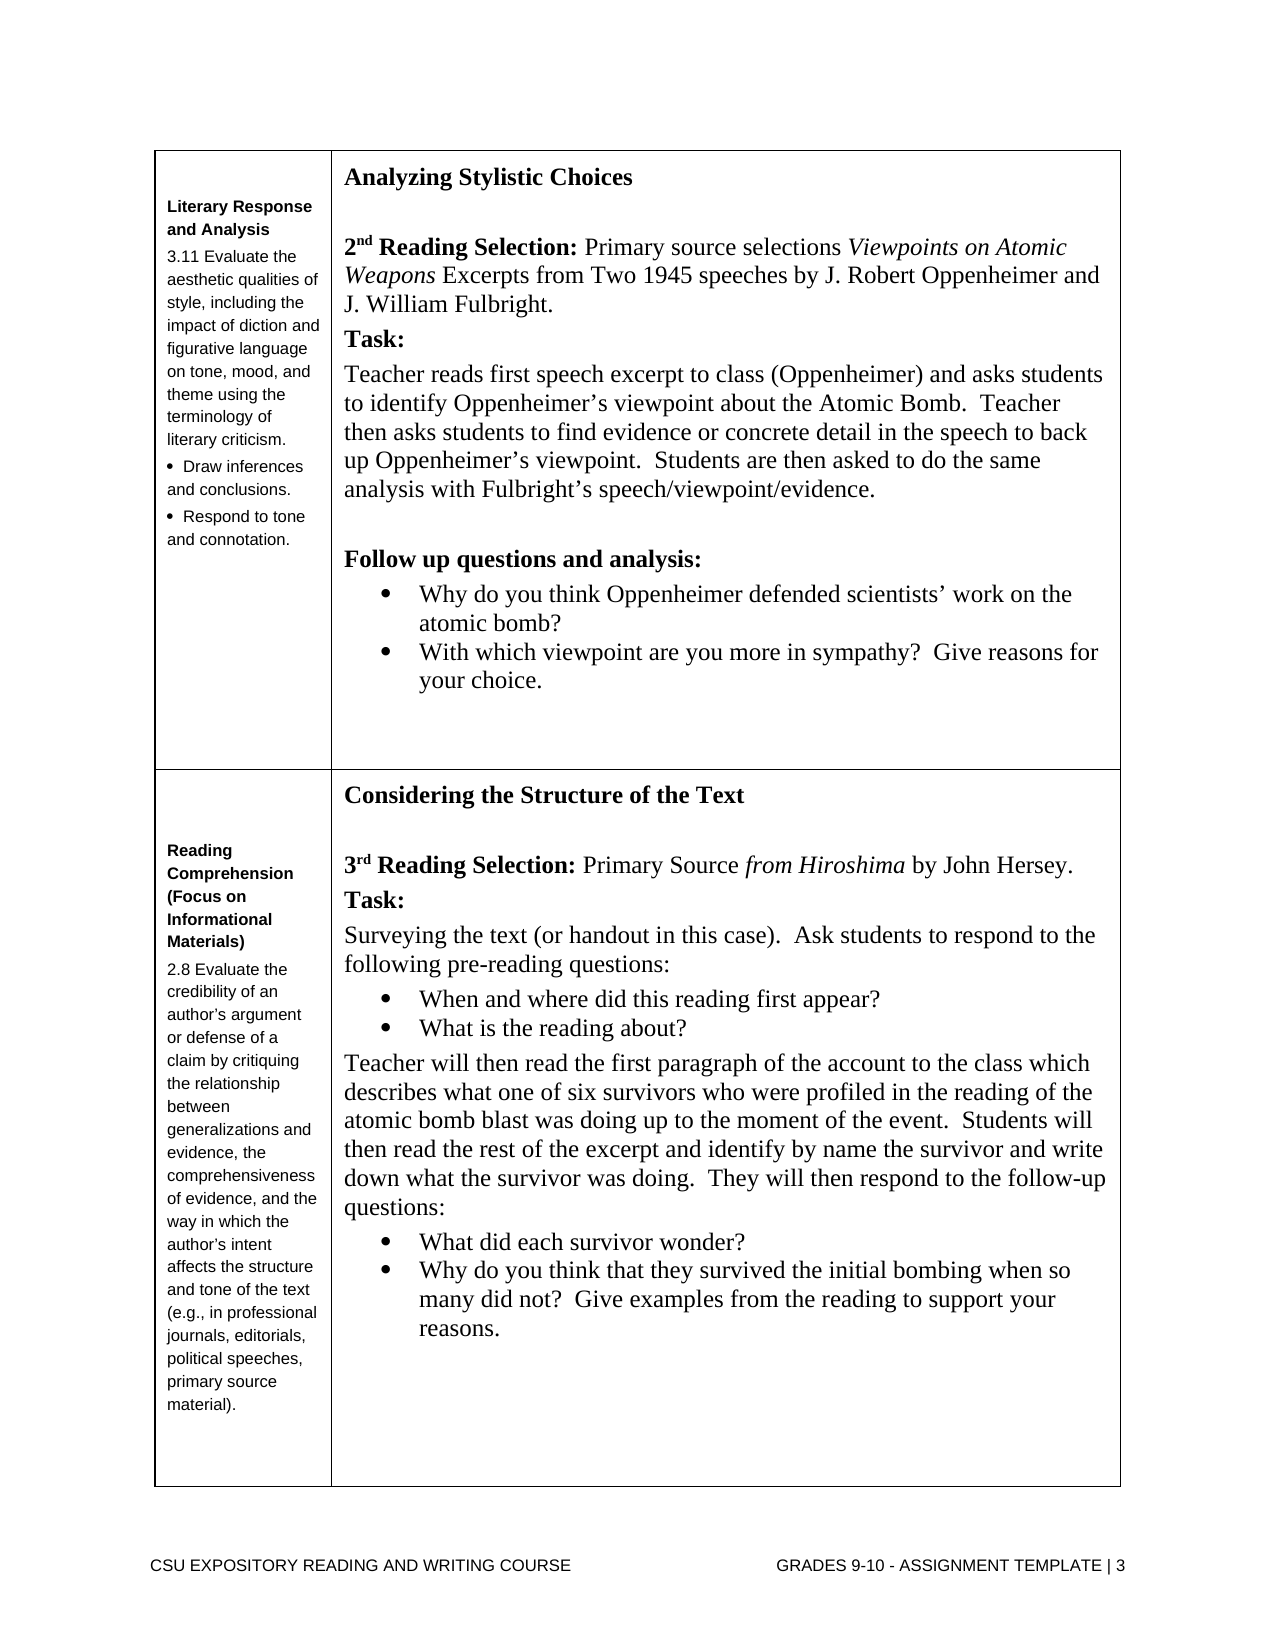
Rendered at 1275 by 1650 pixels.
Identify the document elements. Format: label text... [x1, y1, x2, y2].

table_cell Analyzing Stylistic Choices 2nd Reading Selection: Primary source selections Viewpoints on Atomic Weapons Excerpts from Two 1945 speeches by J. Robert Oppenheimer and J. William Fulbright. Task: Teacher reads first speech excerpt to class (Oppenheimer) and asks students to identify Oppenheimer’s viewpoint about the Atomic Bomb. Teacher then asks students to find evidence or concrete detail in the speech to back up Oppenheimer’s viewpoint. Students are then asked to do the same analysis with Fulbright’s speech/viewpoint/evidence. Follow up questions and analysis: Why do you think Oppenheimer defended scientists’ work on the atomic bomb? With which viewpoint are you more in sympathy? Give reasons for your choice. [332, 151, 1120, 769]
table_cell Literary Response and Analysis 3.11 Evaluate the aesthetic qualities of style, including the impact of diction and figurative language on tone, mood, and theme using the terminology of literary criticism. Draw inferences and conclusions. Respond to tone and connotation. [156, 151, 331, 769]
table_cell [332, 770, 1120, 1486]
